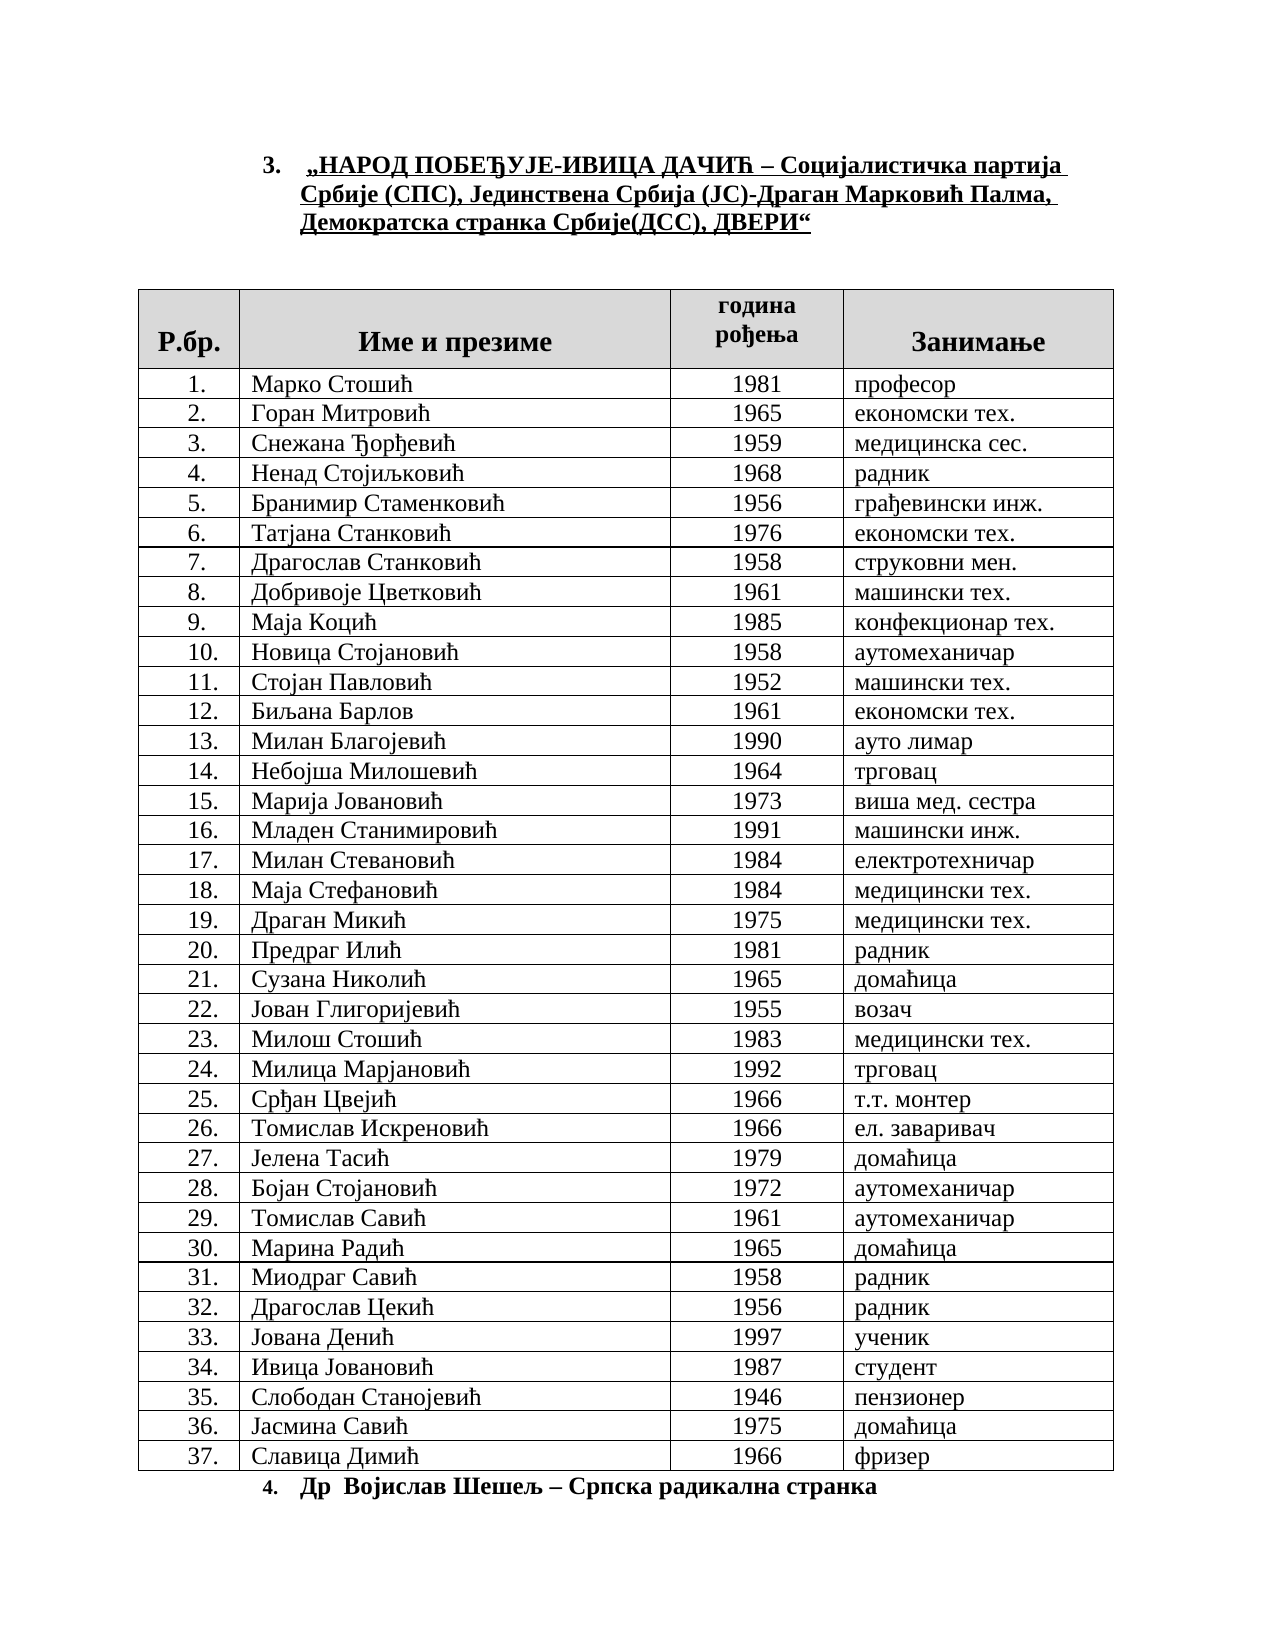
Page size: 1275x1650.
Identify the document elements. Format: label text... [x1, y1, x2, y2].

table_cell [139, 845, 239, 874]
table_cell електротехничар [844, 845, 1113, 874]
table_cell [139, 875, 239, 904]
table_cell Срђан Цвејић [240, 1084, 670, 1112]
table_cell Марија Јовановић [240, 786, 670, 814]
table_cell трговац [844, 756, 1113, 785]
table_cell [139, 1203, 239, 1232]
table_cell Предраг Илић [240, 935, 670, 963]
table_cell 1966 [671, 1441, 843, 1470]
table_cell [139, 607, 239, 636]
table_cell 1985 [671, 607, 843, 636]
table_cell економски тех. [844, 518, 1113, 546]
table_cell Милан Благојевић [240, 726, 670, 755]
table_cell [139, 1054, 239, 1083]
table_cell пензионер [844, 1382, 1113, 1410]
table_cell 1987 [671, 1352, 843, 1381]
table_cell [139, 1143, 239, 1172]
table_cell [139, 696, 239, 725]
table_cell [139, 994, 239, 1023]
table_cell [139, 1233, 239, 1261]
table_cell Марко Стошић [240, 369, 670, 397]
table_cell 1992 [671, 1054, 843, 1083]
table_cell медицински тех. [844, 905, 1113, 934]
table_cell [139, 905, 239, 934]
table_cell 1966 [671, 1114, 843, 1142]
table_cell [139, 756, 239, 785]
table_cell Јасмина Савић [240, 1411, 670, 1440]
table_cell виша мед. сестра [844, 786, 1113, 814]
table_cell радник [844, 1263, 1113, 1291]
table_cell [139, 399, 239, 427]
table_cell [139, 1263, 239, 1291]
table_cell Јована Денић [240, 1322, 670, 1351]
table_cell трговац [844, 1054, 1113, 1083]
table_header Име и презиме [240, 290, 670, 368]
table_cell 1997 [671, 1322, 843, 1351]
table_cell аутомеханичар [844, 637, 1113, 666]
table_cell Милан Стевановић [240, 845, 670, 874]
table_cell Томислав Искреновић [240, 1114, 670, 1142]
table_cell Драгослав Цекић [240, 1292, 670, 1321]
table_cell 1981 [671, 369, 843, 397]
table_cell 1981 [671, 935, 843, 963]
table_cell 1958 [671, 1263, 843, 1291]
table_cell радник [844, 1292, 1113, 1321]
table_cell [139, 1441, 239, 1470]
table_cell економски тех. [844, 696, 1113, 725]
table_cell [139, 1352, 239, 1381]
table_cell возач [844, 994, 1113, 1023]
table_cell [139, 965, 239, 993]
table_cell студент [844, 1352, 1113, 1381]
table_cell 1990 [671, 726, 843, 755]
table_cell Бранимир Стаменковић [240, 488, 670, 517]
table_cell Ивица Јовановић [240, 1352, 670, 1381]
table_cell 1961 [671, 1203, 843, 1232]
table_cell [139, 518, 239, 546]
table_cell медицински тех. [844, 1024, 1113, 1053]
table_cell ауто лимар [844, 726, 1113, 755]
table_cell радник [844, 935, 1113, 963]
table_cell [139, 637, 239, 666]
table_cell 1968 [671, 458, 843, 487]
table_cell [139, 1411, 239, 1440]
table_cell конфекционар тех. [844, 607, 1113, 636]
table_cell Јелена Тасић [240, 1143, 670, 1172]
table_cell Миодраг Савић [240, 1263, 670, 1291]
table_cell [139, 369, 239, 397]
table_cell [139, 667, 239, 695]
table_cell 1961 [671, 577, 843, 606]
table_cell Ненад Стојиљковић [240, 458, 670, 487]
table_cell 1956 [671, 1292, 843, 1321]
table_cell 1965 [671, 399, 843, 427]
table_cell Марина Радић [240, 1233, 670, 1261]
table_cell медицински тех. [844, 875, 1113, 904]
table_header Р.бр. [139, 290, 239, 368]
table_cell [139, 428, 239, 457]
table_cell Маја Стефановић [240, 875, 670, 904]
table_cell [139, 458, 239, 487]
table_cell Јован Глигоријевић [240, 994, 670, 1023]
table_cell Слободан Станојевић [240, 1382, 670, 1410]
table_cell [139, 488, 239, 517]
table_cell Милош Стошић [240, 1024, 670, 1053]
table_cell [139, 1322, 239, 1351]
list Др Војислав Шешељ – Српска радикална странка [262, 1471, 1125, 1500]
table_cell Небојша Милошевић [240, 756, 670, 785]
table_cell 1965 [671, 965, 843, 993]
table_cell [139, 816, 239, 844]
table_cell 1946 [671, 1382, 843, 1410]
table_cell аутомеханичар [844, 1173, 1113, 1202]
table_cell [139, 726, 239, 755]
table_cell [139, 786, 239, 814]
table_cell 1959 [671, 428, 843, 457]
table_cell ученик [844, 1322, 1113, 1351]
table_cell ел. заваривач [844, 1114, 1113, 1142]
table_cell домаћица [844, 965, 1113, 993]
table_cell 1983 [671, 1024, 843, 1053]
table_cell Маја Коцић [240, 607, 670, 636]
table_cell Младен Станимировић [240, 816, 670, 844]
table_cell фризер [844, 1441, 1113, 1470]
table_cell професор [844, 369, 1113, 397]
table_cell економски тех. [844, 399, 1113, 427]
list „НАРОД ПОБЕЂУЈЕ-ИВИЦА ДАЧИЋ – Социјалистичка партија Србије (СПС), Јединствена Србија (ЈС)-Драган Марковић Палма, Демократска странка Србије(ДСС), ДВЕРИ“ [262, 150, 1125, 236]
table_cell т.т. монтер [844, 1084, 1113, 1112]
table_cell 1984 [671, 875, 843, 904]
table_cell Милица Марјановић [240, 1054, 670, 1083]
table_cell 1966 [671, 1084, 843, 1112]
table_cell 1972 [671, 1173, 843, 1202]
table_cell Биљана Барлов [240, 696, 670, 725]
table_cell [139, 1292, 239, 1321]
table_cell Томислав Савић [240, 1203, 670, 1232]
table_cell медицинска сес. [844, 428, 1113, 457]
table_cell 1973 [671, 786, 843, 814]
table_cell Добривоје Цветковић [240, 577, 670, 606]
table_cell Славица Димић [240, 1441, 670, 1470]
table_header Занимање [844, 290, 1113, 368]
table_cell 1952 [671, 667, 843, 695]
table_cell аутомеханичар [844, 1203, 1113, 1232]
table_cell [139, 1084, 239, 1112]
table_cell домаћица [844, 1411, 1113, 1440]
table_cell Новица Стојановић [240, 637, 670, 666]
table_cell [139, 1173, 239, 1202]
table_cell Бојан Стојановић [240, 1173, 670, 1202]
table_cell Драган Микић [240, 905, 670, 934]
table_cell 1965 [671, 1233, 843, 1261]
table_cell машински инж. [844, 816, 1113, 844]
table_cell [139, 935, 239, 963]
table_cell 1964 [671, 756, 843, 785]
table_cell 1958 [671, 637, 843, 666]
table_cell 1991 [671, 816, 843, 844]
table_cell 1984 [671, 845, 843, 874]
table_cell Снежана Ђорђевић [240, 428, 670, 457]
table_cell 1956 [671, 488, 843, 517]
table_cell машински тех. [844, 577, 1113, 606]
table_cell 1976 [671, 518, 843, 546]
table_cell домаћица [844, 1233, 1113, 1261]
table_cell [139, 1024, 239, 1053]
table_cell [139, 1382, 239, 1410]
table_cell [139, 1114, 239, 1142]
table_cell 1961 [671, 696, 843, 725]
table_cell 1958 [671, 548, 843, 576]
table_cell 1975 [671, 1411, 843, 1440]
table_cell домаћица [844, 1143, 1113, 1172]
table_cell Сузана Николић [240, 965, 670, 993]
table_cell Татјана Станковић [240, 518, 670, 546]
table_cell Стојан Павловић [240, 667, 670, 695]
table_cell [139, 548, 239, 576]
table_cell 1979 [671, 1143, 843, 1172]
table_cell 1975 [671, 905, 843, 934]
table_cell 1955 [671, 994, 843, 1023]
table_cell струковни мен. [844, 548, 1113, 576]
table_cell Драгослав Станковић [240, 548, 670, 576]
table_cell машински тех. [844, 667, 1113, 695]
table_header година рођења [671, 290, 843, 368]
table_cell Горан Митровић [240, 399, 670, 427]
table_cell радник [844, 458, 1113, 487]
table_cell грађевински инж. [844, 488, 1113, 517]
table_cell [139, 577, 239, 606]
